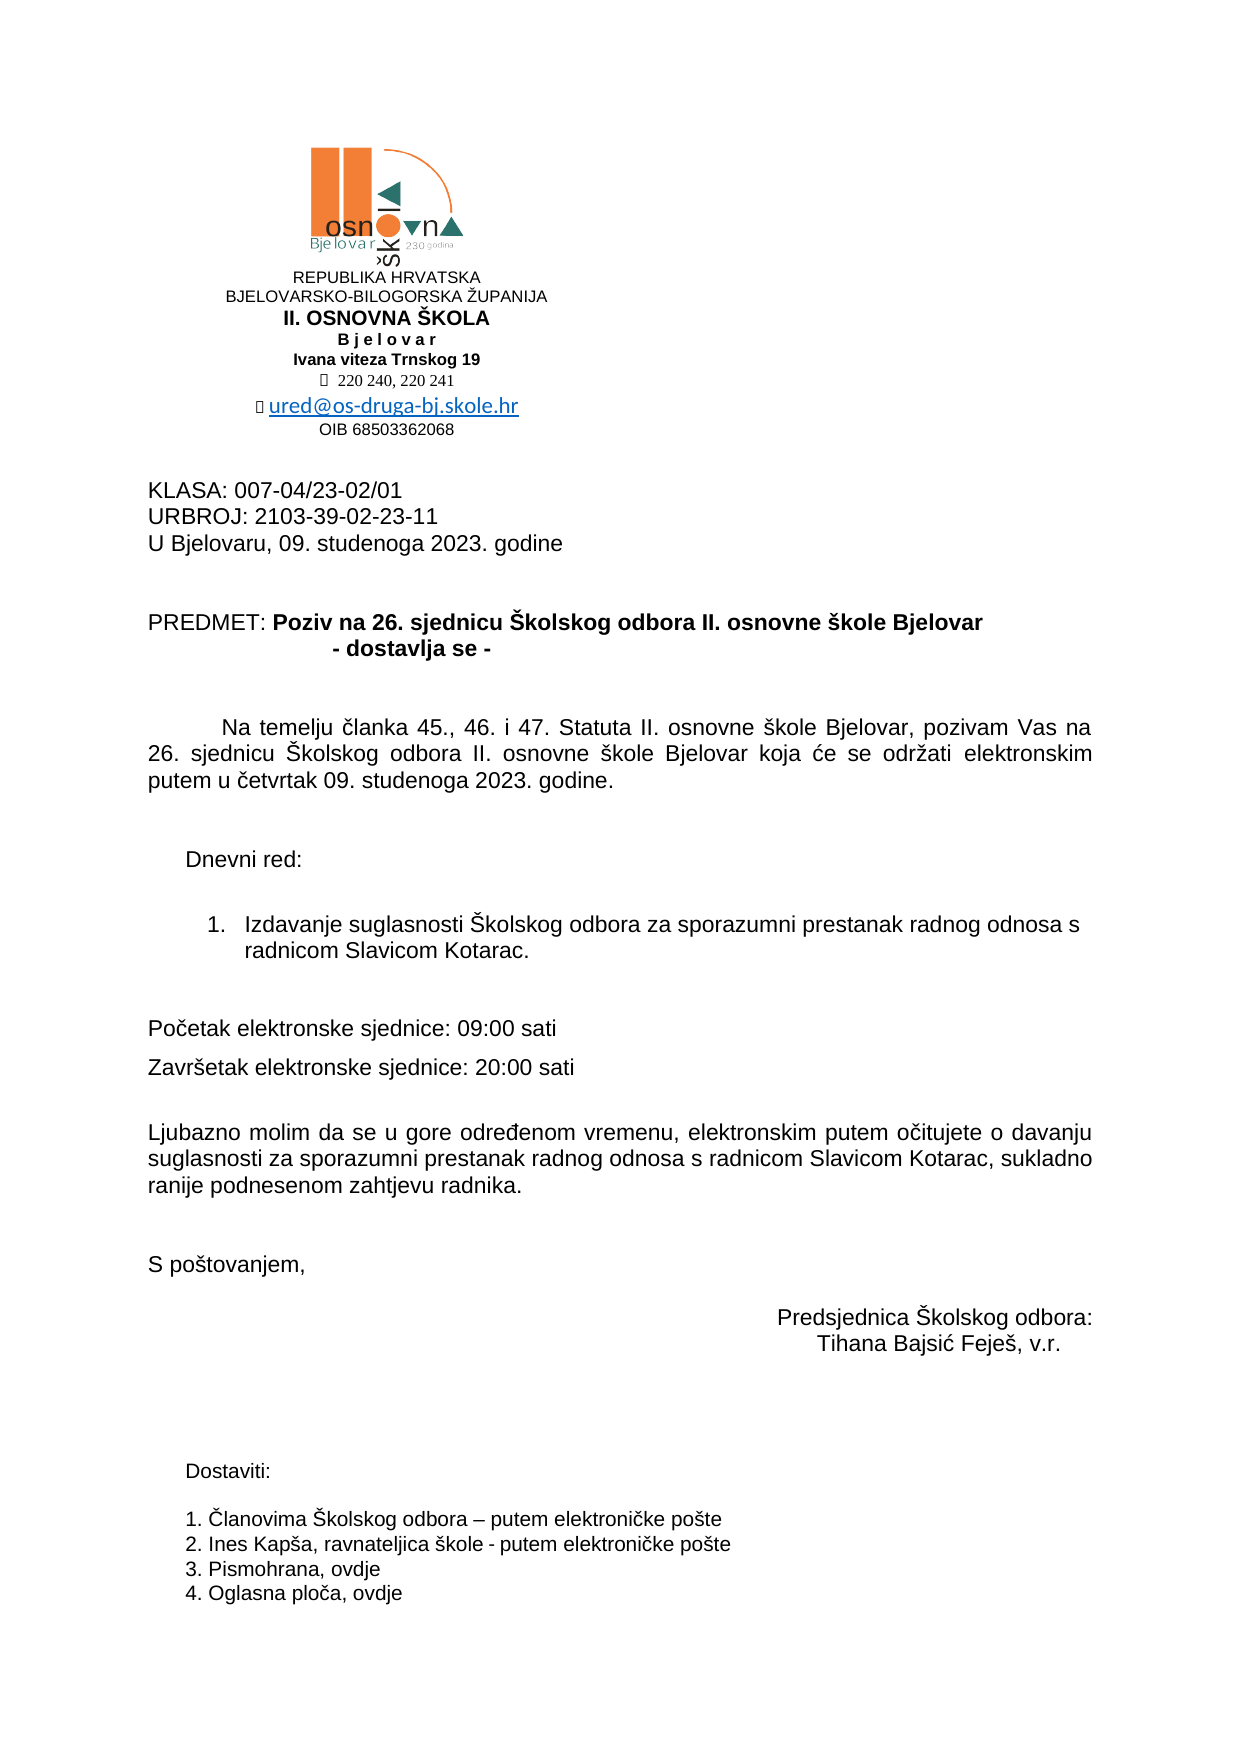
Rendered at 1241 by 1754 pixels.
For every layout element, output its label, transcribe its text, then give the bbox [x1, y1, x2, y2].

text REPUBLIKA HRVATSKA [148, 268, 626, 287]
text URBROJ: 2103-39-02-23-11 [148, 503, 1093, 529]
text 3. Pismohrana, ovdje [185, 1557, 1093, 1581]
text Dostaviti: [185, 1459, 1093, 1483]
text KLASA: 007-04/23-02/01 [148, 477, 1093, 503]
text  ured@os-druga-bj.skole.hr [148, 391, 626, 419]
text B j e l o v a r [148, 330, 626, 349]
text Na temelju članka 45., 46. i 47. Statuta II. osnovne škole Bjelovar, pozivam Vas na 26. sjednicu Školskog odbora II. osnovne škole Bjelovar koja će se održati elektronskim putem u četvrtak 09. studenoga 2023. godine. [148, 714, 1093, 793]
text Završetak elektronske sjednice: 20:00 sati [148, 1054, 1093, 1080]
text Ivana viteza Trnskog 19 [148, 349, 626, 368]
text PREDMET: Poziv na 26. sjednicu Školskog odbora II. osnovne škole Bjelovar [148, 608, 1093, 635]
text U Bjelovaru, 09. studenoga 2023. godine [148, 529, 1093, 556]
text Tihana Bajsić Feješ, v.r. [185, 1330, 1093, 1356]
text Predsjednica Školskog odbora: [148, 1303, 1093, 1330]
text Početak elektronske sjednice: 09:00 sati [148, 1015, 1093, 1041]
text 4. Oglasna ploča, ovdje [185, 1581, 1093, 1604]
text - dostavlja se - [332, 635, 1093, 661]
list Izdavanje suglasnosti Školskog odbora za sporazumni prestanak radnog odnosa s radnicom Slavicom Kotarac. [207, 911, 1093, 964]
text 1. Članovima Školskog odbora – putem elektroničke pošte [185, 1507, 1093, 1531]
text BJELOVARSKO-BILOGORSKA ŽUPANIJA [148, 287, 626, 306]
text  220 240, 220 241 [148, 368, 626, 391]
text Dnevni red: [148, 846, 1093, 872]
text OIB 68503362068 [148, 419, 626, 438]
text Ljubazno molim da se u gore određenom vremenu, elektronskim putem očitujete o davanju suglasnosti za sporazumni prestanak radnog odnosa s radnicom Slavicom Kotarac, sukladno ranije podnesenom zahtjevu radnika. [148, 1119, 1093, 1198]
text II. OSNOVNA ŠKOLA [148, 306, 626, 330]
text 2. Ines Kapša, ravnateljica škole - putem elektroničke pošte [185, 1531, 1093, 1557]
text S poštovanjem, [148, 1251, 1093, 1277]
